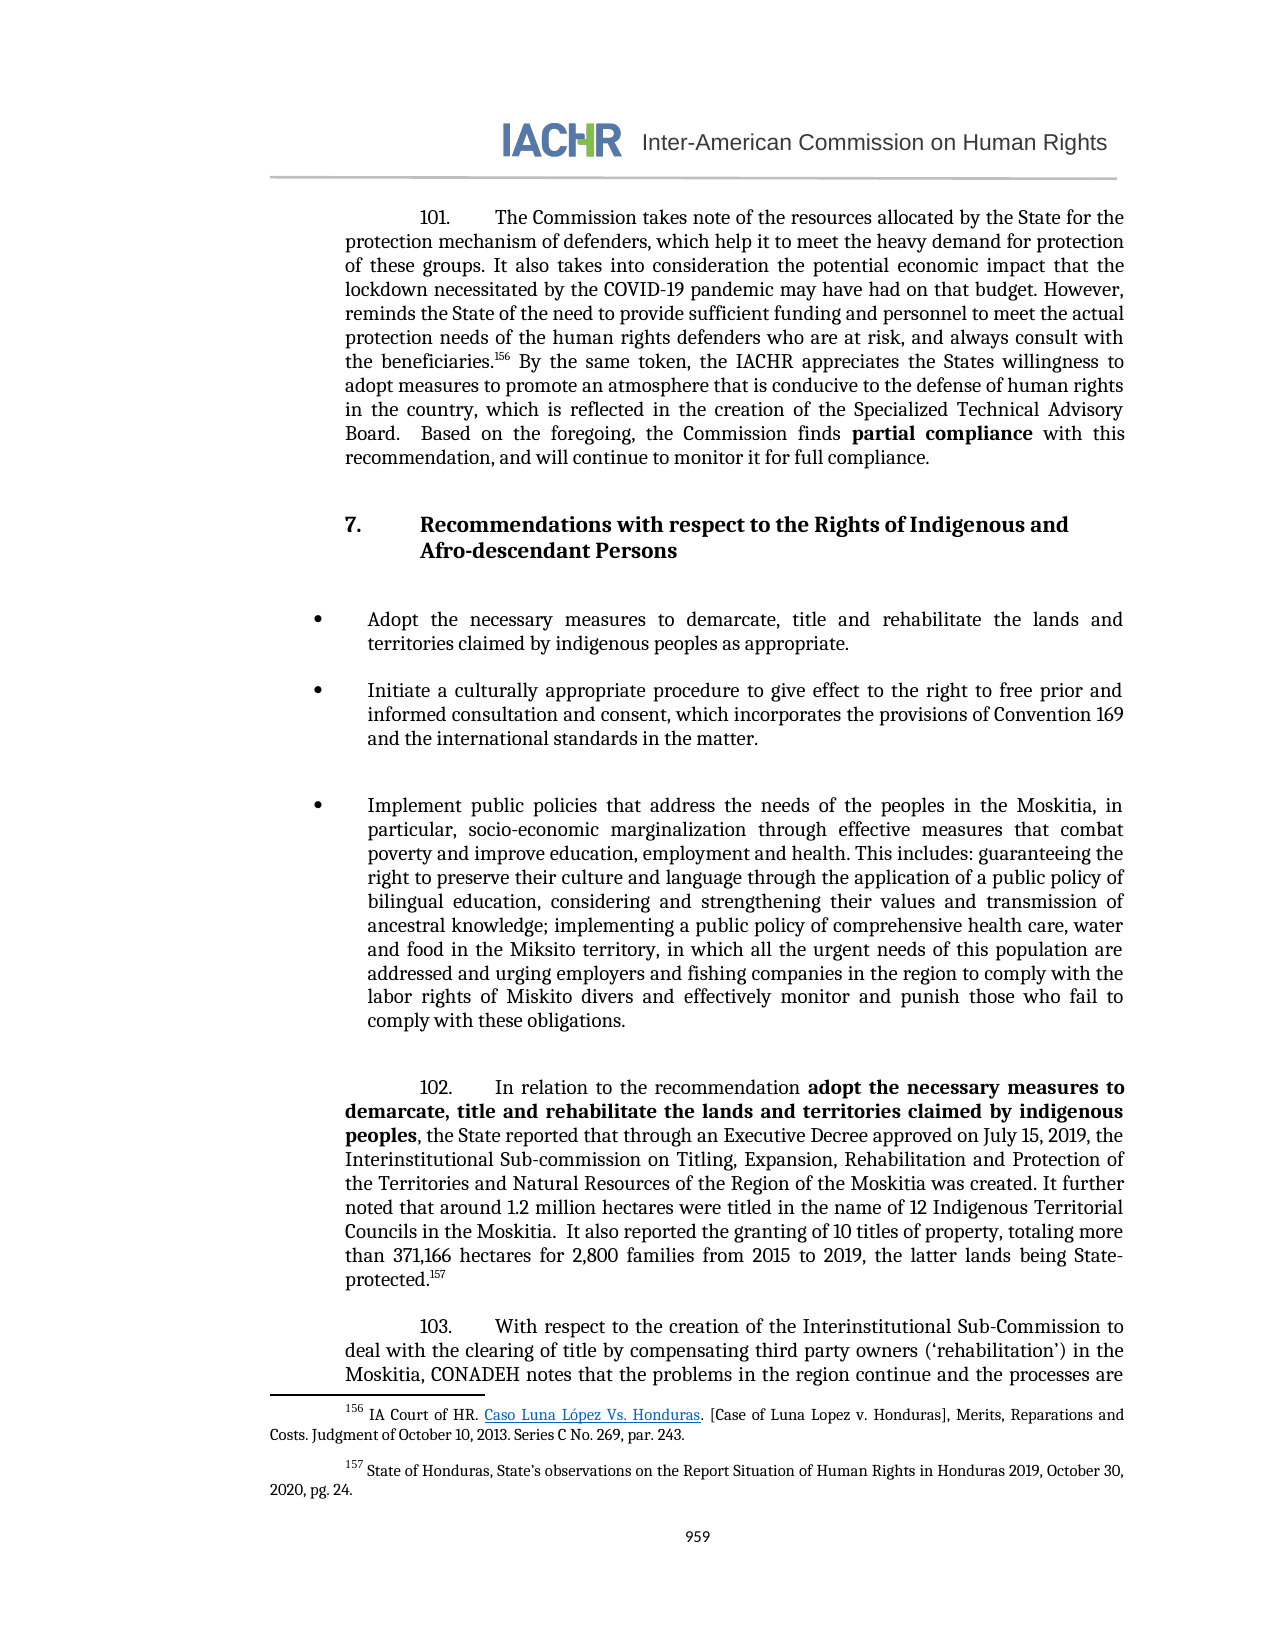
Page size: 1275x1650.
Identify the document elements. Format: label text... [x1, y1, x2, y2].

list Adopt the necessary measures to demarcate, title and rehabilitate the lands and territories claimed by indigenous peoples as appropriate. [314, 607, 1124, 655]
list In relation to the recommendation adopt the necessary measures to demarcate, title and rehabilitate the lands and territories claimed by indigenous peoples, the State reported that through an Executive Decree approved on July 15, 2019, the Interinstitutional Sub-commission on Titling, Expansion, Rehabilitation and Protection of the Territories and Natural Resources of the Region of the Moskitia was created. It further noted that around 1.2 million hectares were titled in the name of 12 Indigenous Territorial Councils in the Moskitia. It also reported the granting of 10 titles of property, totaling more than 371,166 hectares for 2,800 families from 2015 to 2019, the latter lands being State-protected. [345, 1076, 1125, 1291]
list Implement public policies that address the needs of the peoples in the Moskitia, in particular, socio-economic marginalization through effective measures that combat poverty and improve education, employment and health. This includes: guaranteeing the right to preserve their culture and language through the application of a public policy of bilingual education, considering and strengthening their values and transmission of ancestral knowledge; implementing a public policy of comprehensive health care, water and food in the Miksito territory, in which all the urgent needs of this population are addressed and urging employers and fishing companies in the region to comply with the labor rights of Miskito divers and effectively monitor and punish those who fail to comply with these obligations. [314, 793, 1124, 1033]
subtitle Recommendations with respect to the Rights of Indigenous and Afro-descendant Persons [345, 512, 1125, 565]
list Initiate a culturally appropriate procedure to give effect to the right to free prior and informed consultation and consent, which incorporates the provisions of Convention 169 and the international standards in the matter. [314, 679, 1124, 751]
picture [493, 113, 627, 168]
list The Commission takes note of the resources allocated by the State for the protection mechanism of defenders, which help it to meet the heavy demand for protection of these groups. It also takes into consideration the potential economic impact that the lockdown necessitated by the COVID-19 pandemic may have had on that budget. However, reminds the State of the need to provide sufficient funding and personnel to meet the actual protection needs of the human rights defenders who are at risk, and always consult with the beneficiaries. By the same token, the IACHR appreciates the States willingness to adopt measures to promote an atmosphere that is conducive to the defense of human rights in the country, which is reflected in the creation of the Specialized Technical Advisory Board. Based on the foregoing, the Commission finds partial compliance with this recommendation, and will continue to monitor it for full compliance. [345, 206, 1125, 469]
